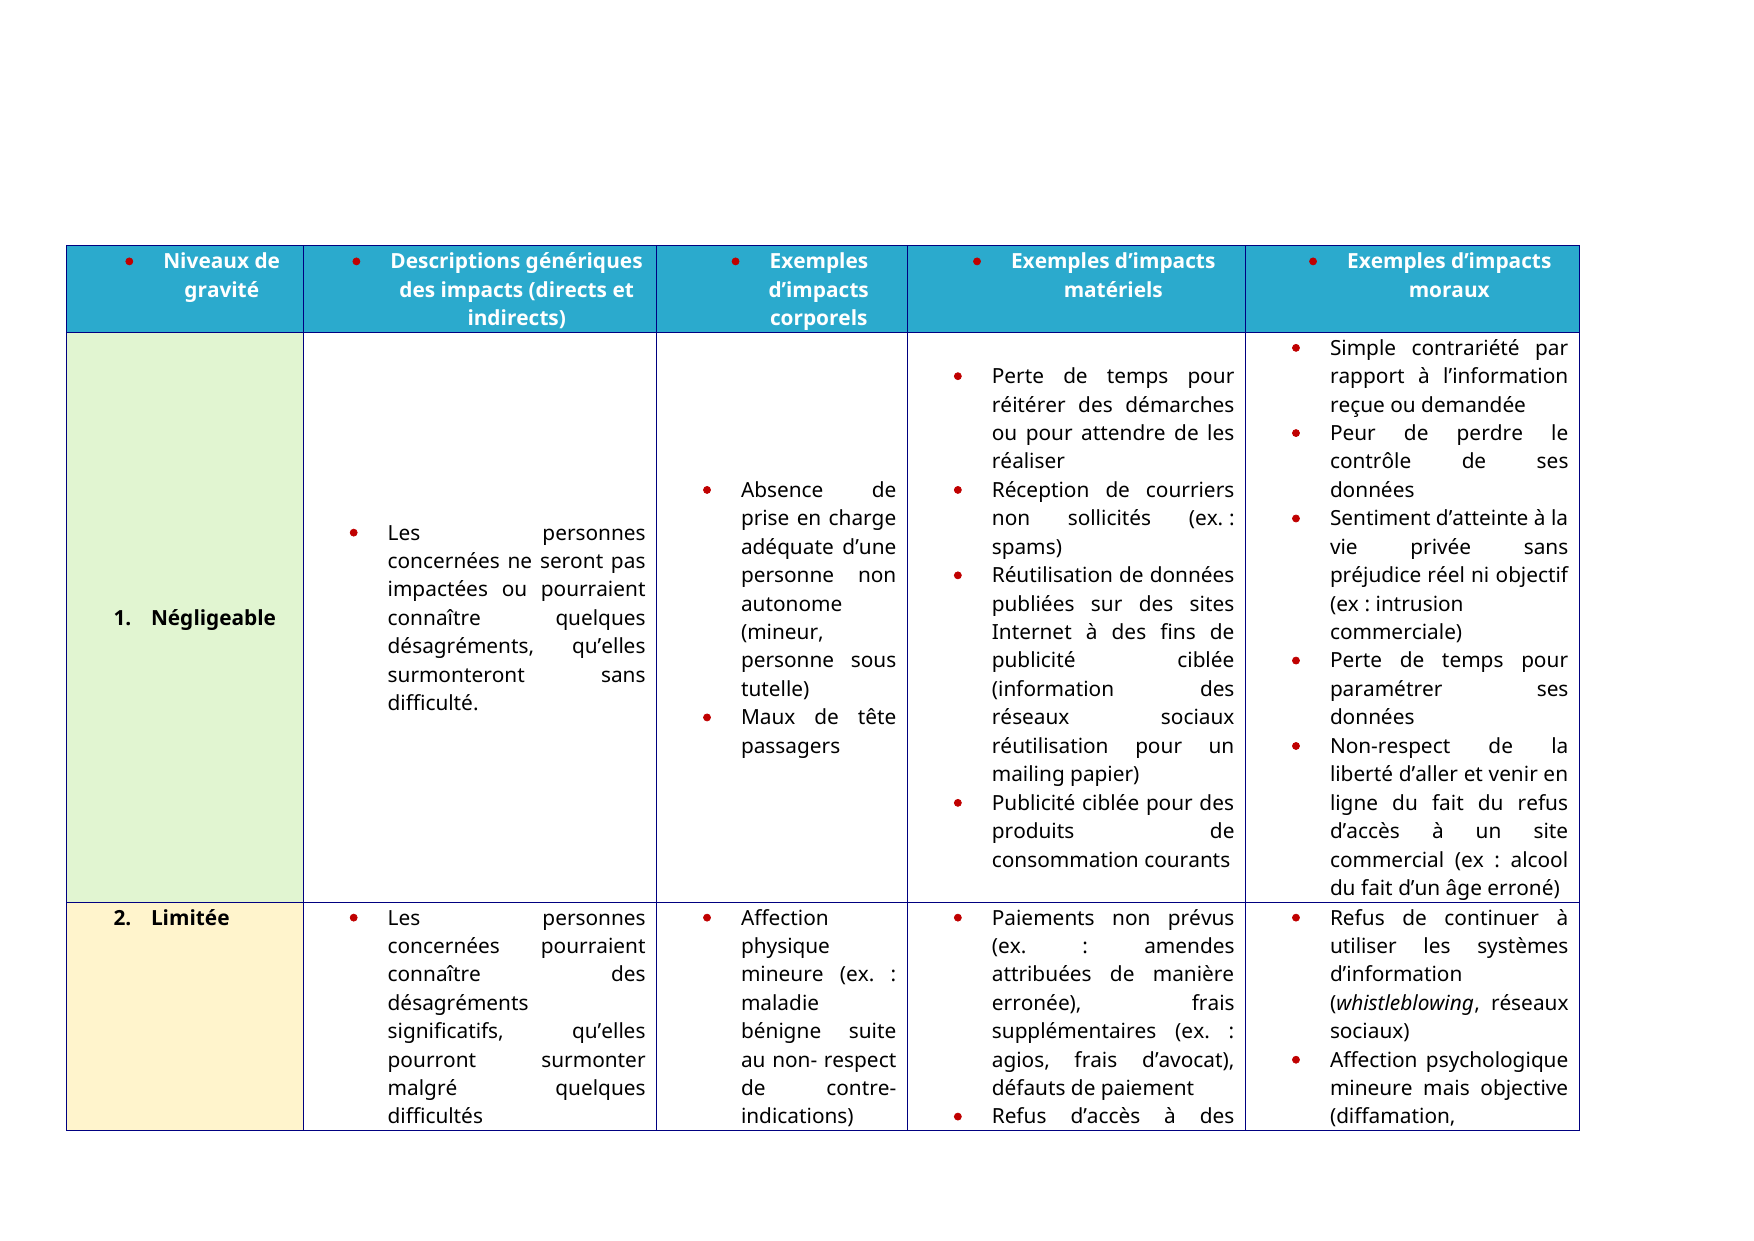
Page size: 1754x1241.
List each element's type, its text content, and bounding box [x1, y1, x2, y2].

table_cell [1246, 903, 1579, 1130]
table_header Exemples d’impacts matériels [908, 246, 1245, 332]
table_cell Limitée [67, 903, 303, 1130]
table_header Descriptions génériques des impacts (directs et indirects) [304, 246, 656, 332]
table_cell Les personnes concernées ne seront pas impactées ou pourraient connaître quelques désagréments, qu’elles surmonteront sans difficulté. [304, 333, 656, 902]
table_header Exemples d’impacts moraux [1246, 246, 1579, 332]
table_header Exemples d’impacts corporels [657, 246, 907, 332]
table_cell Absence de prise en charge adéquate d’une personne non autonome (mineur, personne sous tutelle) Maux de tête passagers [657, 333, 907, 902]
table_header Niveaux de gravité [67, 246, 303, 332]
table_cell Perte de temps pour réitérer des démarches ou pour attendre de les réaliser Réception de courriers non sollicités (ex. : spams) Réutilisation de données publiées sur des sites Internet à des fins de publicité ciblée (information des réseaux sociaux réutilisation pour un mailing papier) Publicité ciblée pour des produits de consommation courants [908, 333, 1245, 902]
table_cell Négligeable [67, 333, 303, 902]
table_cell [657, 903, 907, 1130]
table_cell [304, 903, 656, 1130]
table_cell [908, 903, 1245, 1130]
table_cell Simple contrariété par rapport à l’information reçue ou demandée Peur de perdre le contrôle de ses données Sentiment d’atteinte à la vie privée sans préjudice réel ni objectif (ex : intrusion commerciale) Perte de temps pour paramétrer ses données Non-respect de la liberté d’aller et venir en ligne du fait du refus d’accès à un site commercial (ex : alcool du fait d’un âge erroné) [1246, 333, 1579, 902]
